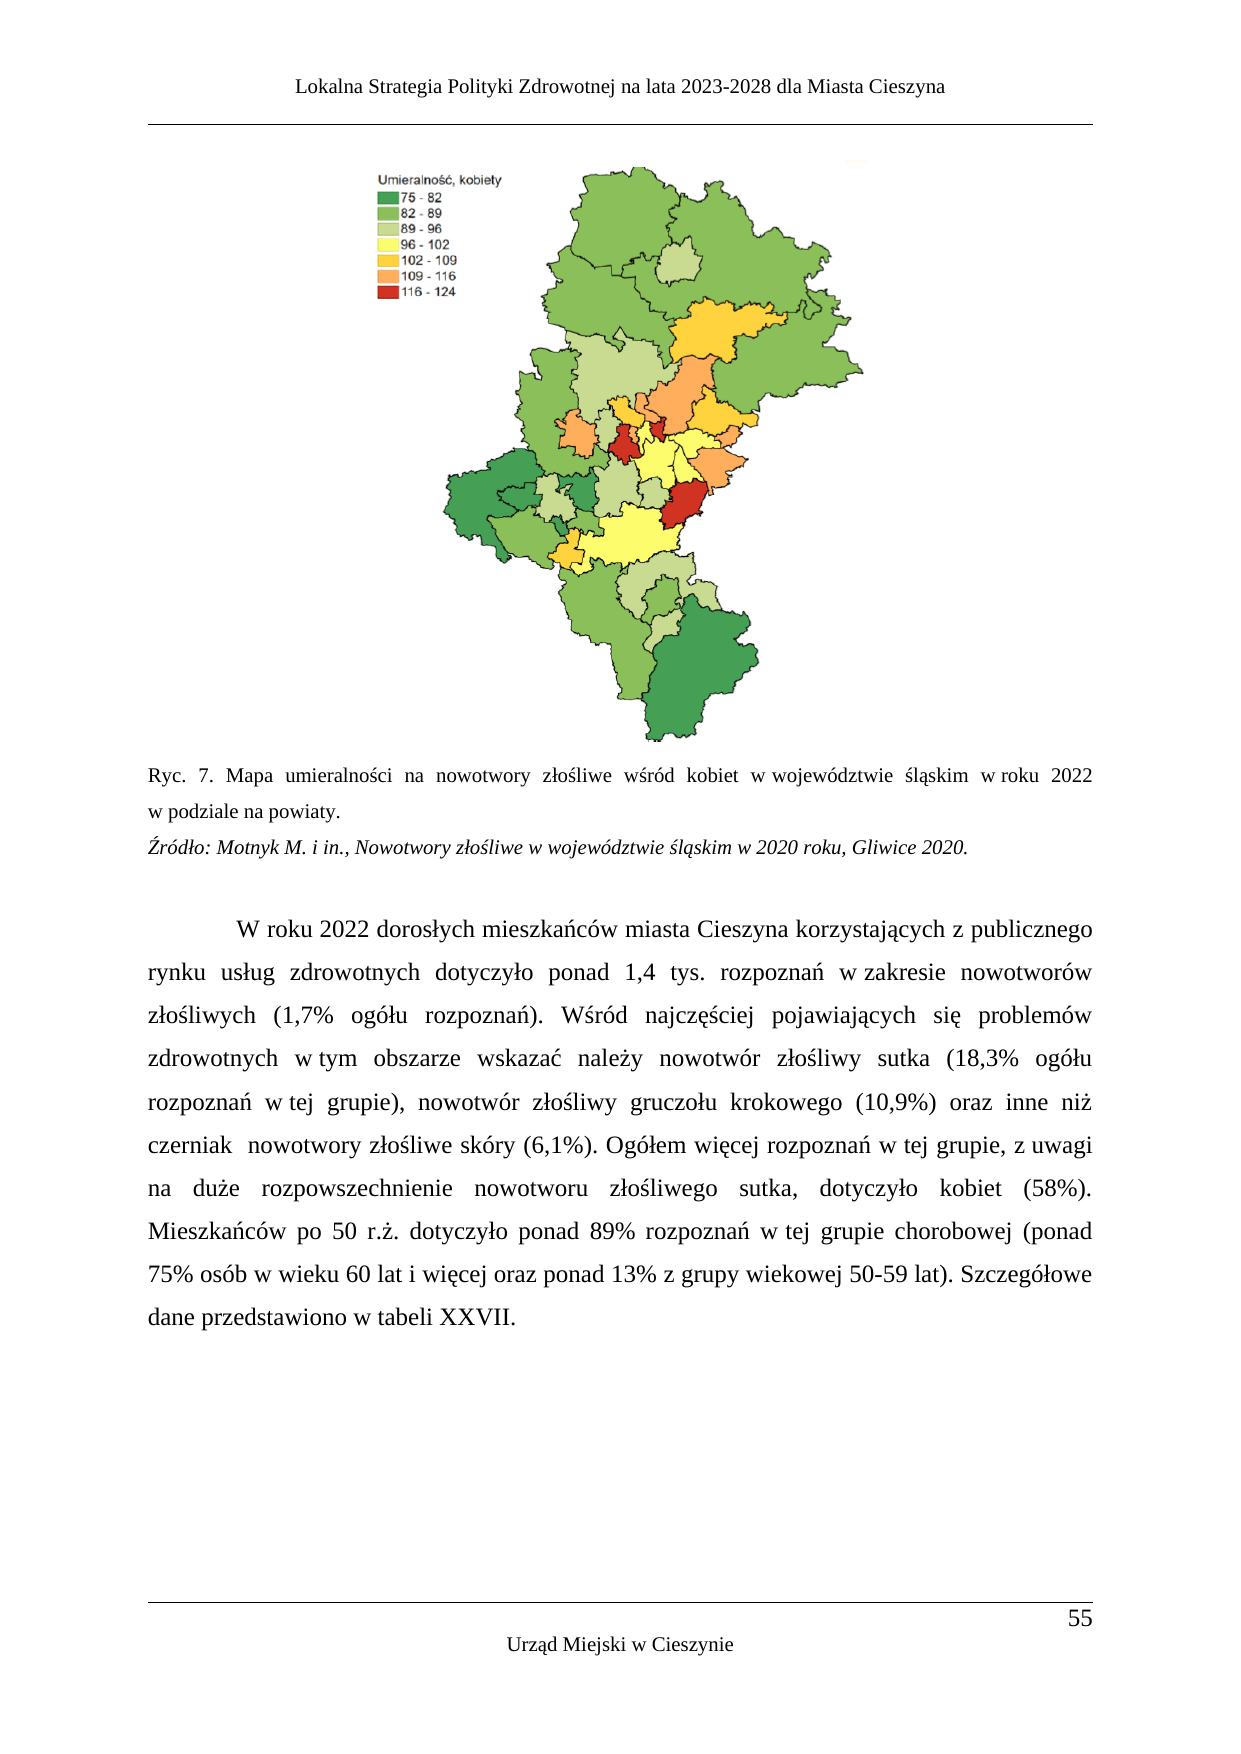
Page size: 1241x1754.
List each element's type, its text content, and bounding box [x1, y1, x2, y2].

text Źródło: Motnyk M. i in., Nowotwory złośliwe w województwie śląskim w 2020 roku, Gliwice 2020. [148, 835, 1093, 859]
text Ryc. 7. Mapa umieralności na nowotwory złośliwe wśród kobiet w województwie śląskim w roku 2022 w podziale na powiaty. [148, 763, 1093, 823]
text W roku 2022 dorosłych mieszkańców miasta Cieszyna korzystających z publicznego rynku usług zdrowotnych dotyczyło ponad 1,4 tys. rozpoznań w zakresie nowotworów złośliwych (1,7% ogółu rozpoznań). Wśród najczęściej pojawiających się problemów zdrowotnych w tym obszarze wskazać należy nowotwór złośliwy sutka (18,3% ogółu rozpoznań w tej grupie), nowotwór złośliwy gruczołu krokowego (10,9%) oraz inne niż czerniak nowotwory złośliwe skóry (6,1%). Ogółem więcej rozpoznań w tej grupie, z uwagi na duże rozpowszechnienie nowotworu złośliwego sutka, dotyczyło kobiet (58%). Mieszkańców po 50 r.ż. dotyczyło ponad 89% rozpoznań w tej grupie chorobowej (ponad 75% osób w wieku 60 lat i więcej oraz ponad 13% z grupy wiekowej 50-59 lat). Szczegółowe dane przedstawiono w tabeli XXVII. [148, 914, 1093, 1331]
picture [371, 153, 869, 745]
